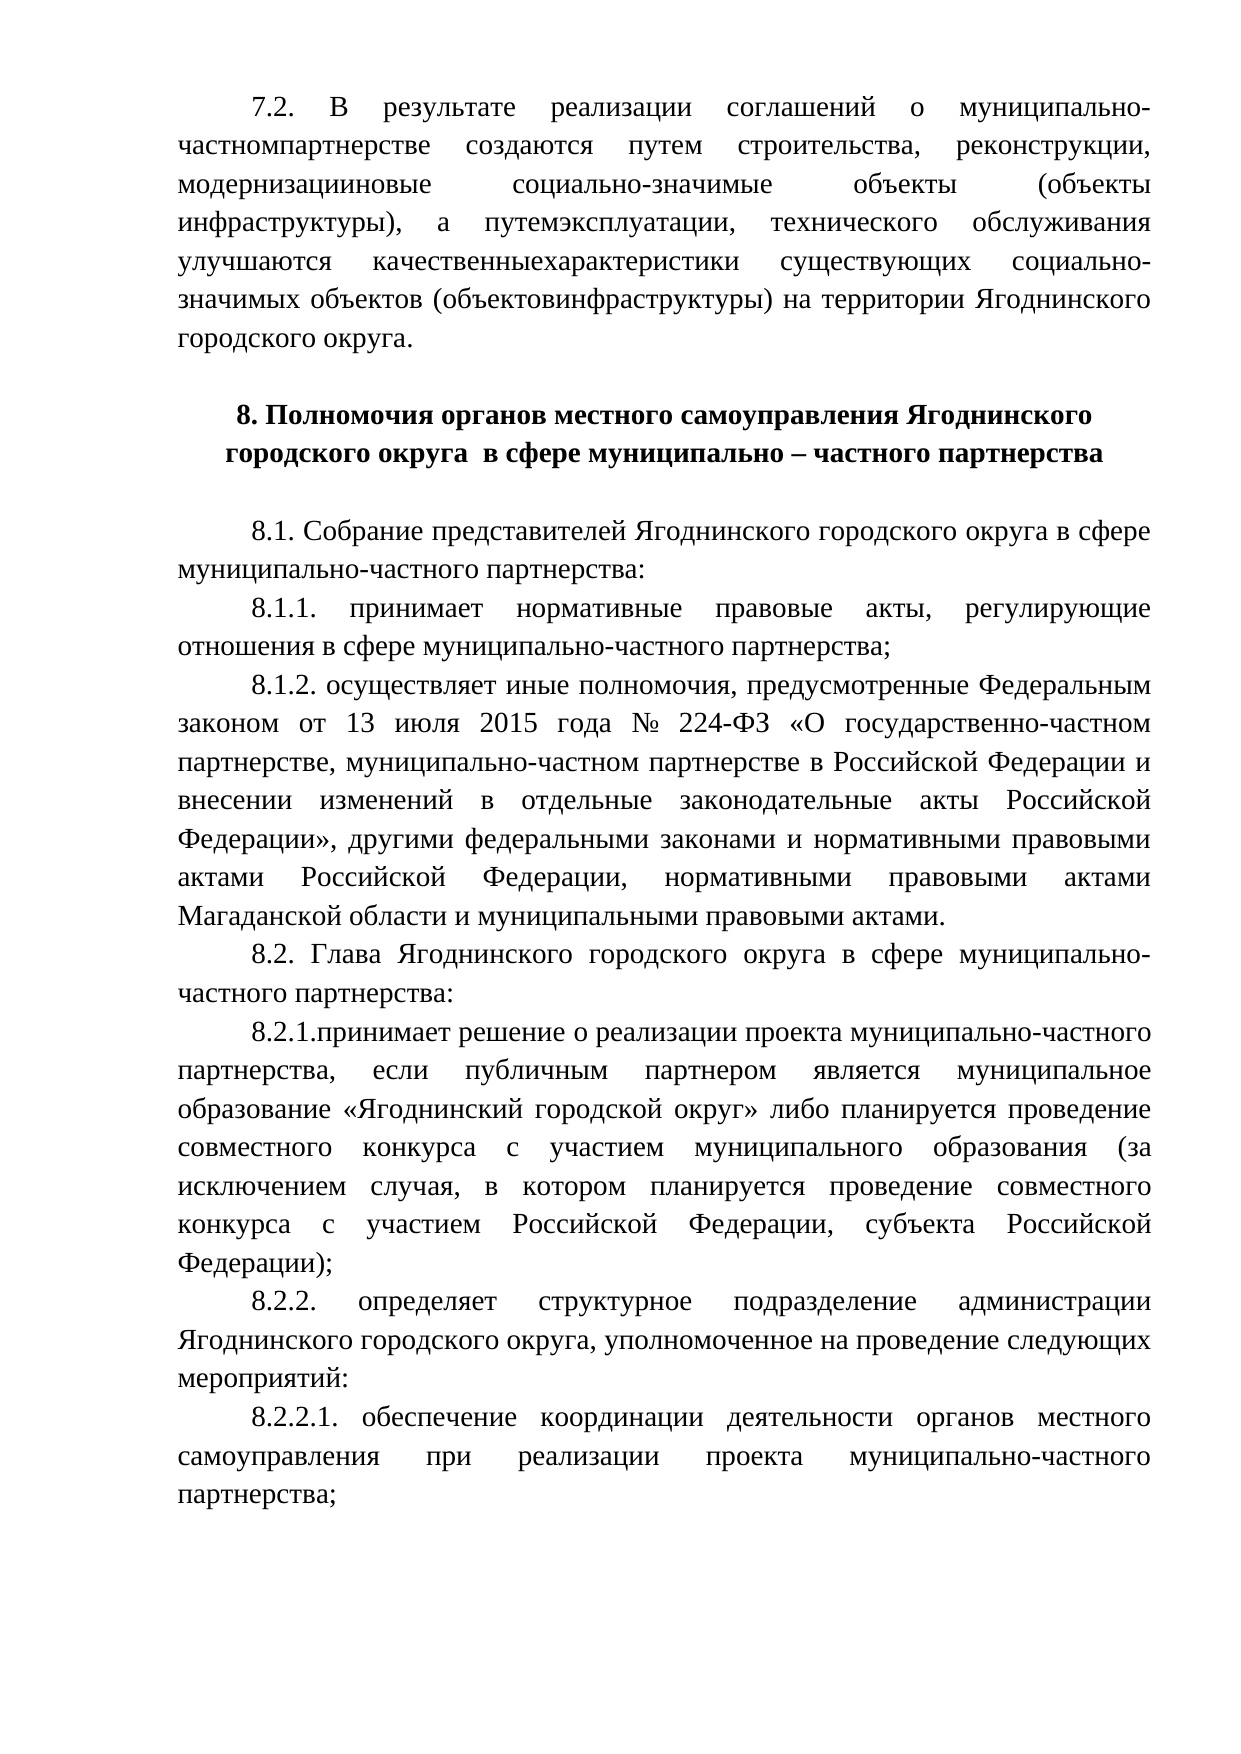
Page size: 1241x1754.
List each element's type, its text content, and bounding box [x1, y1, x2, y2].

text 8.2.2.1. обеспечение координации деятельности органов местного самоуправления при реализации проекта муниципально-частного партнерства; [177, 1399, 1152, 1510]
text 8.1. Собрание представителей Ягоднинского городского округа в сфере муниципально-частного партнерства: [177, 513, 1152, 585]
text 8.2.1.принимает решение о реализации проекта муниципально-частного партнерства, если публичным партнером является муниципальное образование «Ягоднинский городской округ» либо планируется проведение совместного конкурса с участием муниципального образования (за исключением случая, в котором планируется проведение совместного конкурса с участием Российской Федерации, субъекта Российской Федерации); [177, 1014, 1152, 1278]
text 8.2. Глава Ягоднинского городского округа в сфере муниципально-частного партнерства: [177, 937, 1152, 1009]
text 8.1.2. осуществляет иные полномочия, предусмотренные Федеральным законом от 13 июля 2015 года № 224-ФЗ «О государственно-частном партнерстве, муниципально-частном партнерстве в Российской Федерации и внесении изменений в отдельные законодательные акты Российской Федерации», другими федеральными законами и нормативными правовыми актами Российской Федерации, нормативными правовыми актами Магаданской области и муниципальными правовыми актами. [177, 667, 1152, 932]
text 8. Полномочия органов местного самоуправления Ягоднинского городского округа в сфере муниципально – частного партнерства [177, 397, 1152, 469]
text 8.2.2. определяет структурное подразделение администрации Ягоднинского городского округа, уполномоченное на проведение следующих мероприятий: [177, 1283, 1152, 1394]
text 7.2. В результате реализации соглашений о муниципально-частномпартнерстве создаются путем строительства, реконструкции, модернизацииновые социально-значимые объекты (объекты инфраструктуры), а путемэксплуатации, технического обслуживания улучшаются качественныехарактеристики существующих социально-значимых объектов (объектовинфраструктуры) на территории Ягоднинского городского округа. [177, 89, 1152, 353]
text 8.1.1. принимает нормативные правовые акты, регулирующие отношения в сфере муниципально-частного партнерства; [177, 590, 1152, 662]
